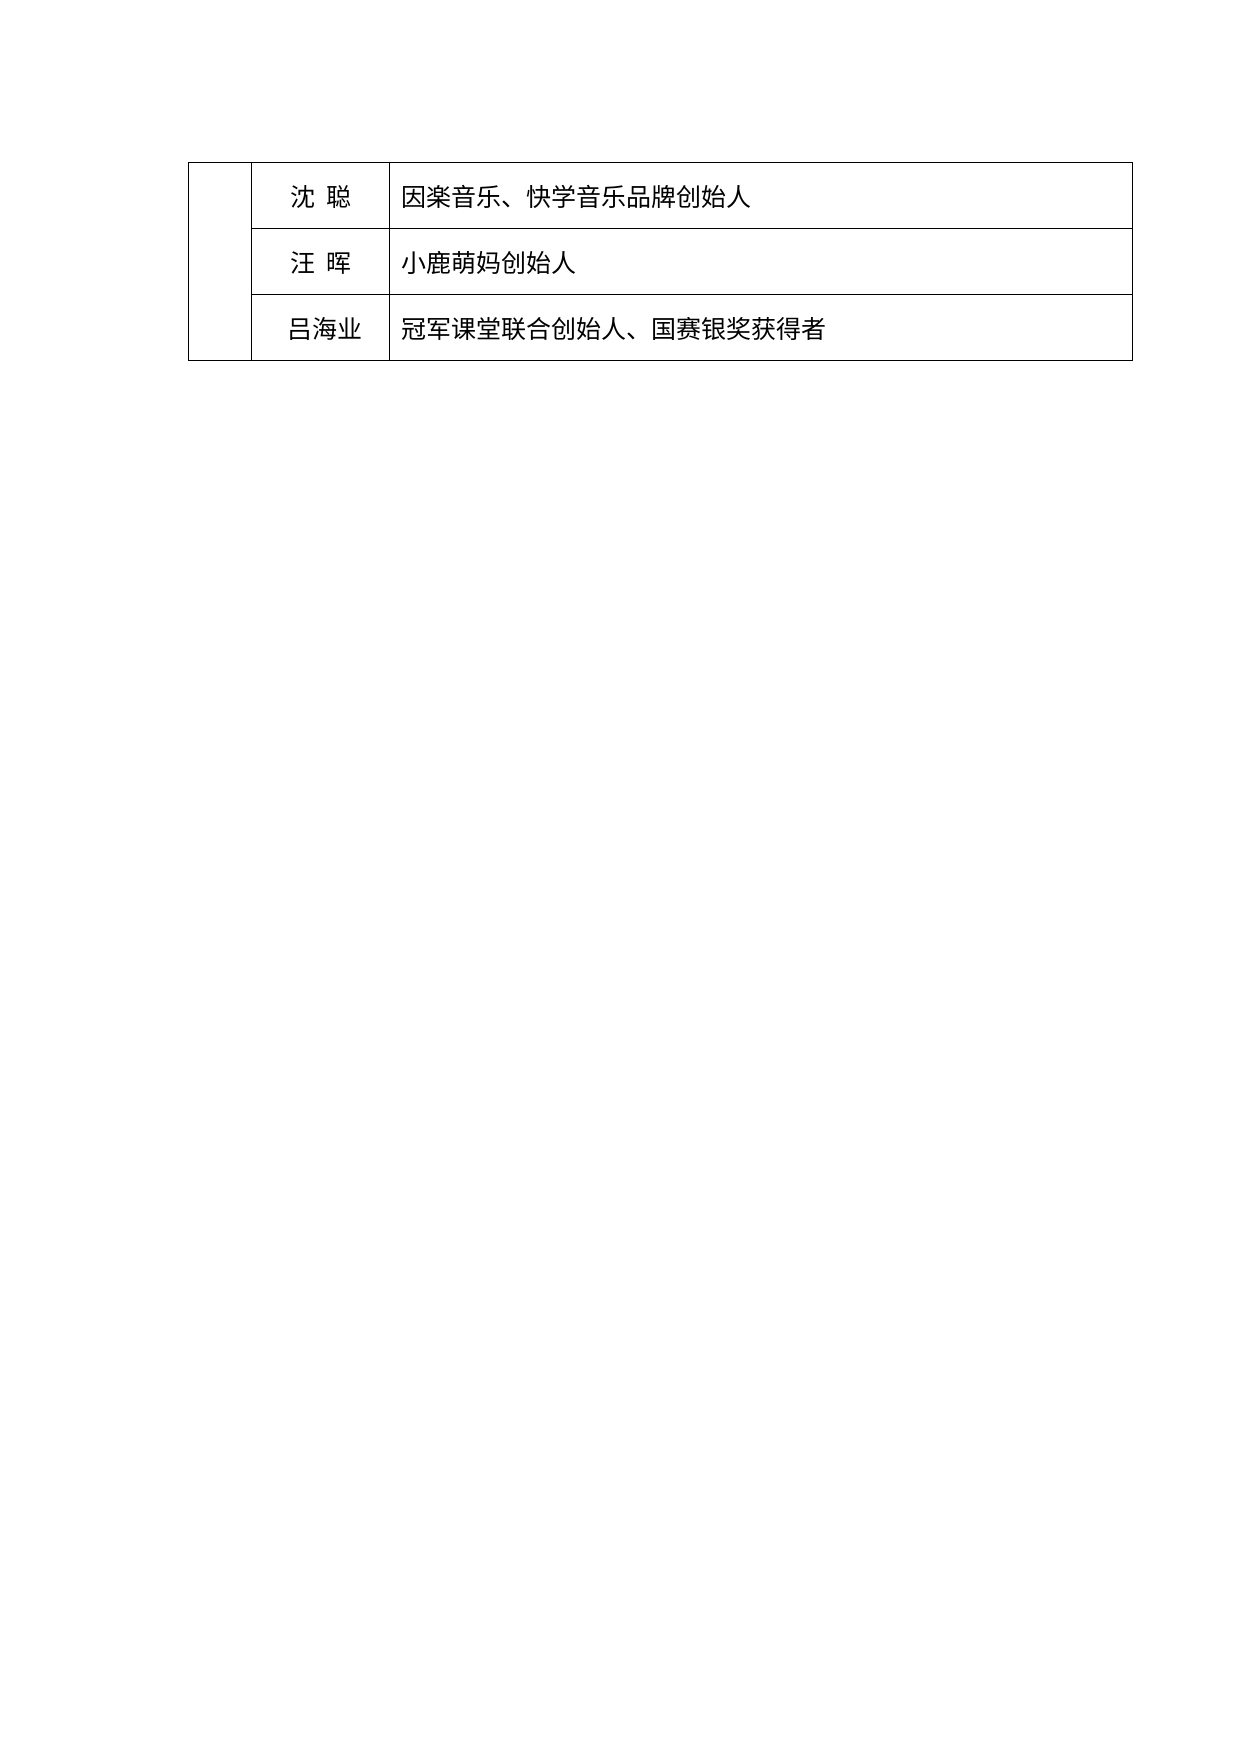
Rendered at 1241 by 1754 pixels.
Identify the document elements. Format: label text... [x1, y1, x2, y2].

table_cell 沈 聪 [252, 163, 389, 228]
table_cell 汪 晖 [252, 229, 389, 294]
table_cell 吕海业 [252, 295, 389, 360]
table_cell 因楽音乐、快学音乐品牌创始人 [390, 163, 1132, 228]
table_cell 冠军课堂联合创始人、国赛银奖获得者 [390, 295, 1132, 360]
table_cell 小鹿萌妈创始人 [390, 229, 1132, 294]
